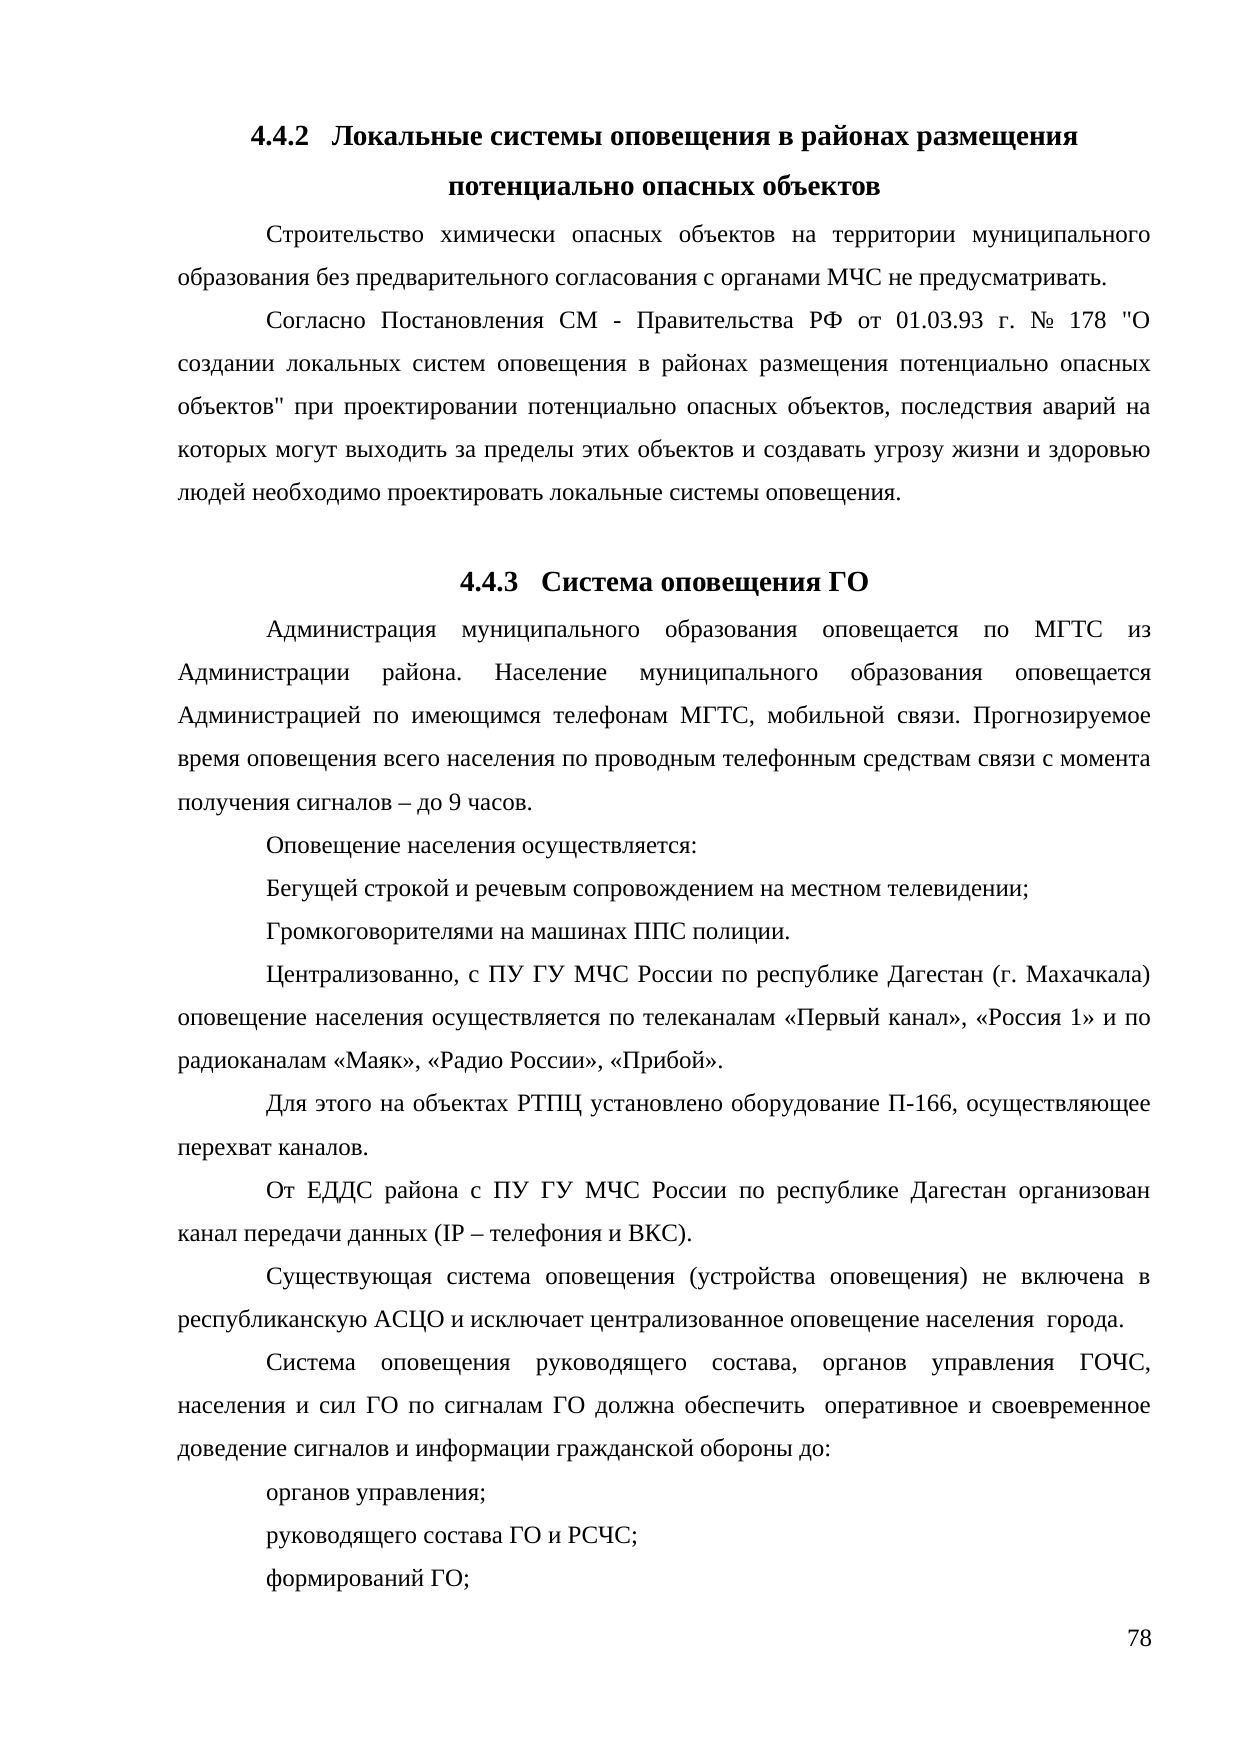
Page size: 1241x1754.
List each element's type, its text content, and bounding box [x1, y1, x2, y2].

text Согласно Постановления СМ - Правительства РФ от 01.03.93 г. № 178 "О создании локальных систем оповещения в районах размещения потенциально опасных объектов" при проектировании потенциально опасных объектов, последствия аварий на которых могут выходить за пределы этих объектов и создавать угрозу жизни и здоровью людей необходимо проектировать локальные системы оповещения. [177, 305, 1152, 506]
subtitle Локальные системы оповещения в районах размещения потенциально опасных объектов [177, 118, 1152, 202]
text формирований ГО; [177, 1563, 1152, 1592]
text Централизованно, с ПУ ГУ МЧС России по республике Дагестан (г. Махачкала) оповещение населения осуществляется по телеканалам «Первый канал», «Россия 1» и по радиоканалам «Маяк», «Радио России», «Прибой». [177, 959, 1152, 1074]
text Бегущей строкой и речевым сопровождением на местном телевидении; [177, 873, 1152, 902]
text Администрация муниципального образования оповещается по МГТС из Администрации района. Население муниципального образования оповещается Администрацией по имеющимся телефонам МГТС, мобильной связи. Прогнозируемое время оповещения всего населения по проводным телефонным средствам связи с момента получения сигналов – до 9 часов. [177, 614, 1152, 815]
text От ЕДДС района с ПУ ГУ МЧС России по республике Дагестан организован канал передачи данных (IP – телефония и ВКС). [177, 1175, 1152, 1247]
text Строительство химически опасных объектов на территории муниципального образования без предварительного согласования с органами МЧС не предусматривать. [177, 219, 1152, 291]
subtitle Система оповещения ГО [177, 564, 1152, 597]
text Система оповещения руководящего состава, органов управления ГОЧС, населения и сил ГО по сигналам ГО должна обеспечить оперативное и своевременное доведение сигналов и информации гражданской обороны до: [177, 1347, 1152, 1462]
text органов управления; [177, 1477, 1152, 1505]
text Оповещение населения осуществляется: [177, 830, 1152, 858]
text Существующая система оповещения (устройства оповещения) не включена в республиканскую АСЦО и исключает централизованное оповещение населения города. [177, 1261, 1152, 1333]
text руководящего состава ГО и РСЧС; [177, 1520, 1152, 1548]
text Для этого на объектах РТПЦ установлено оборудование П-166, осуществляющее перехват каналов. [177, 1088, 1152, 1160]
text Громкоговорителями на машинах ППС полиции. [177, 916, 1152, 945]
